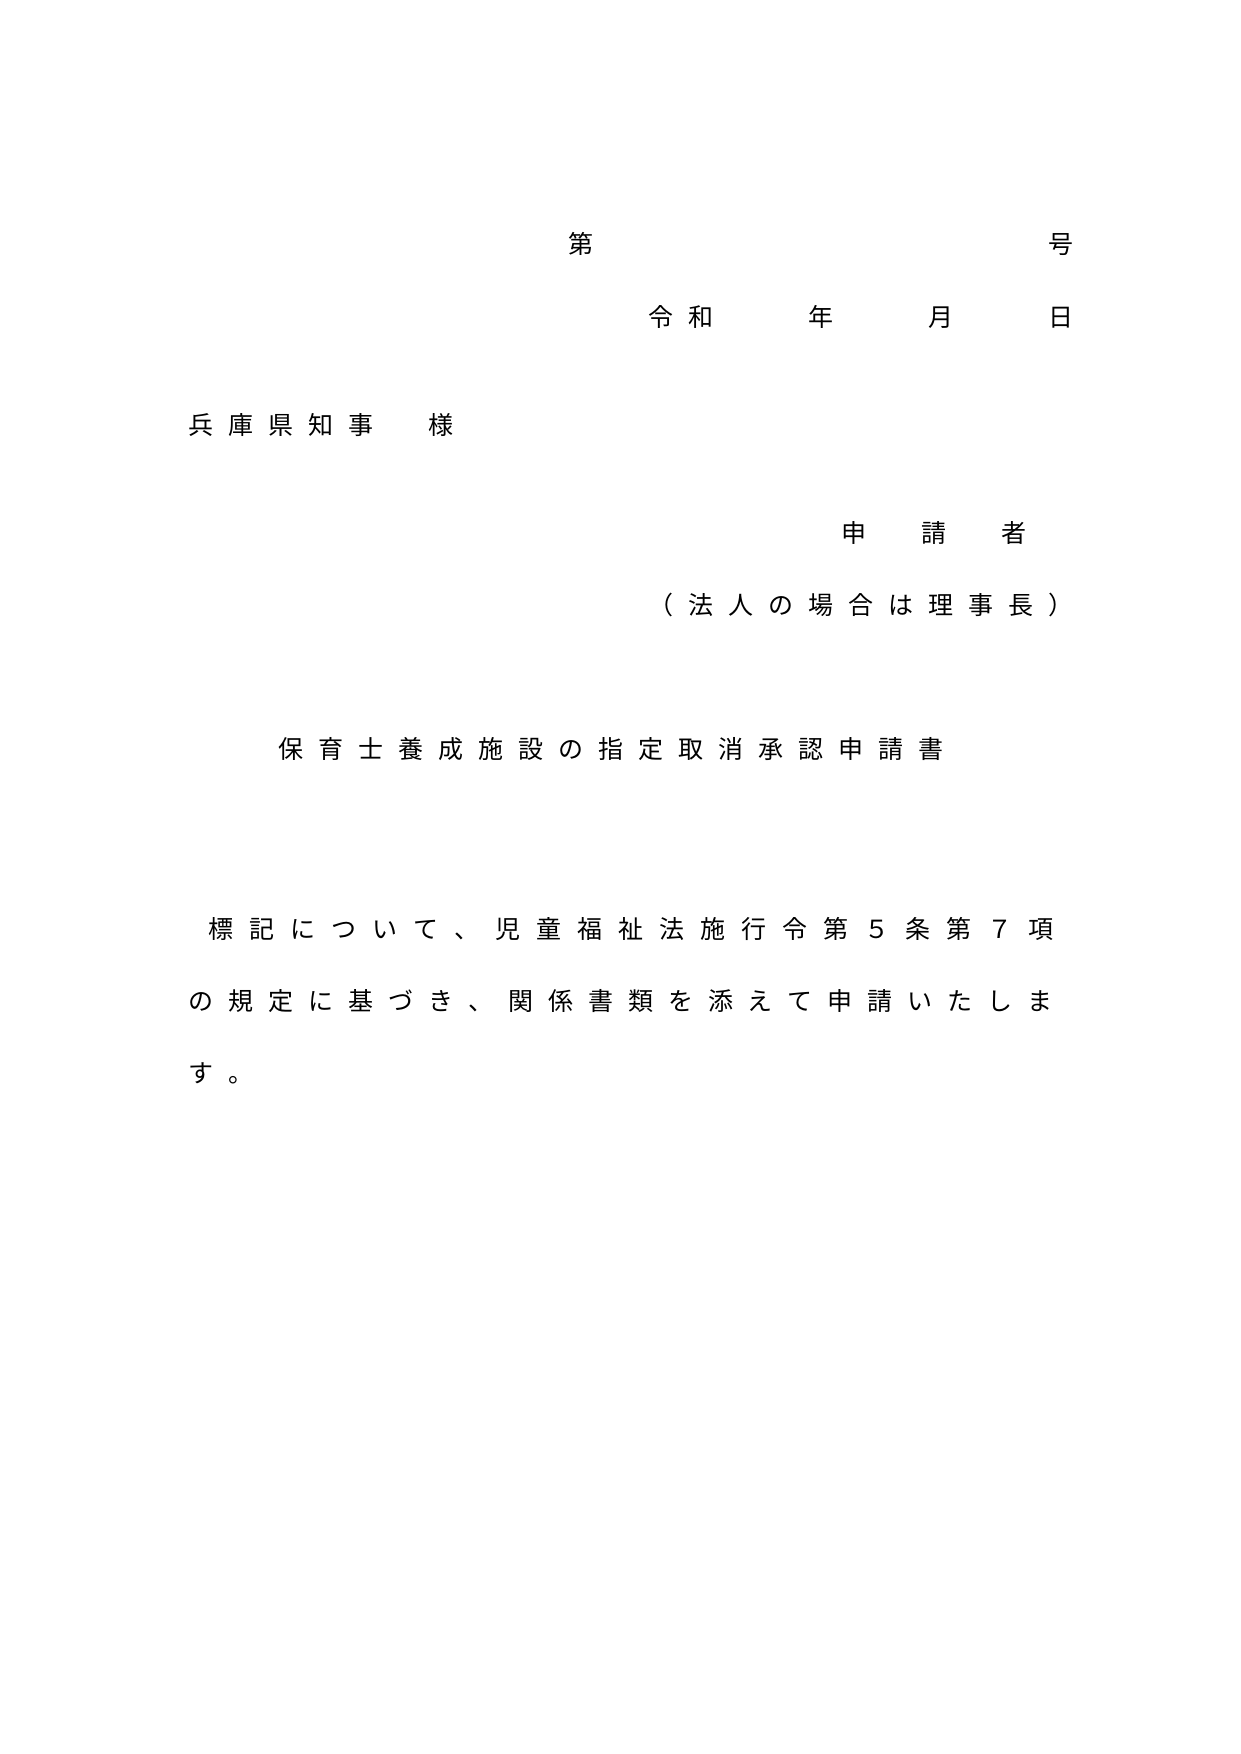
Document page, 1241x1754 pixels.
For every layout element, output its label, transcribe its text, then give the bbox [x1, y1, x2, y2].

text 申 請 者 [148, 495, 1042, 567]
text 第 号 [148, 207, 1088, 279]
text 令和 年 月 日 [148, 279, 1088, 351]
text （法人の場合は理事長） [148, 567, 1088, 639]
text 保育士養成施設の指定取消承認申請書 [148, 712, 1088, 784]
text 標記について、児童福祉法施行令第５条第７項の規定に基づき、関係書類を添えて申請いたします。 [171, 892, 1070, 1108]
text 兵庫県知事 様 [148, 387, 1088, 459]
